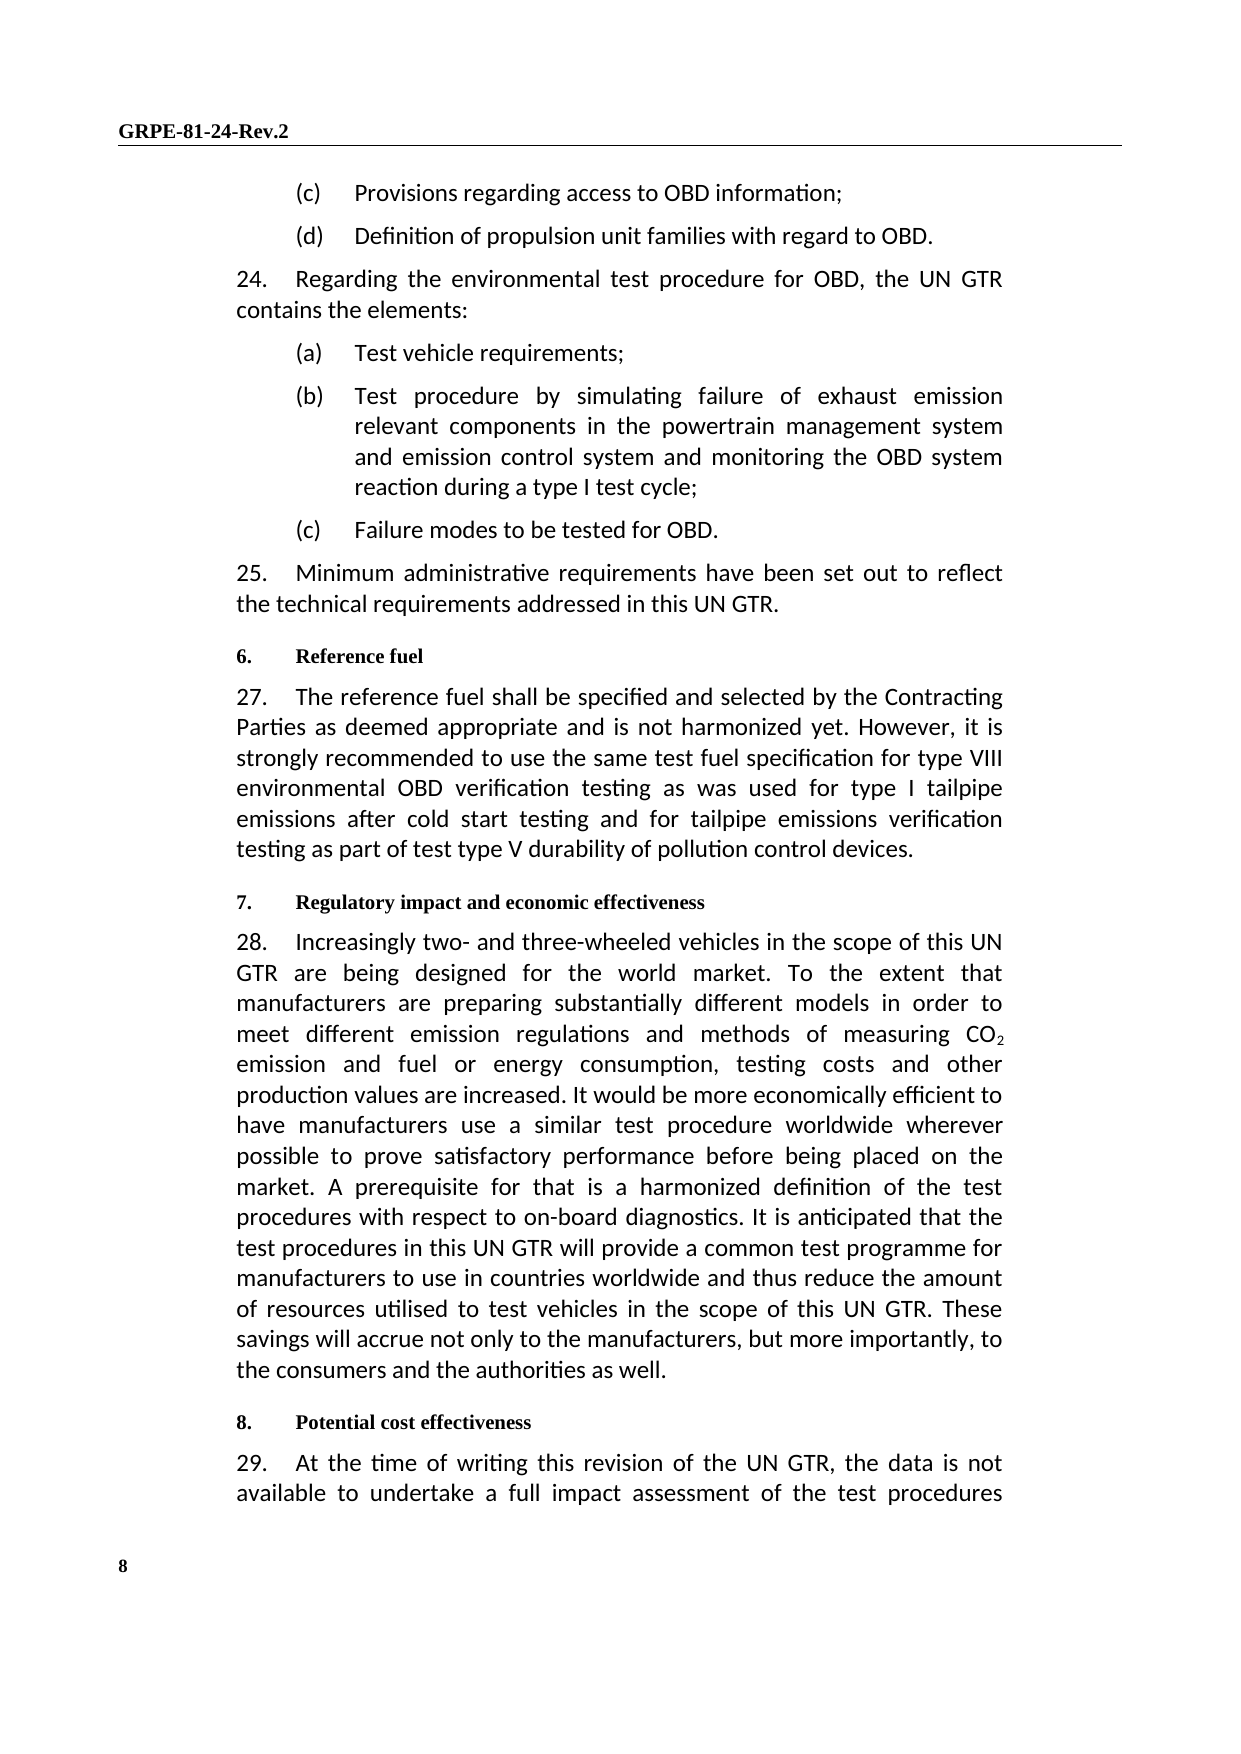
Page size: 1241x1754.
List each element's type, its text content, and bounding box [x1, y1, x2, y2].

text (c) Failure modes to be tested for OBD. [295, 514, 1004, 545]
text 24. Regarding the environmental test procedure for OBD, the UN GTR contains the elements: [236, 263, 1004, 324]
text (b) Test procedure by simulating failure of exhaust emission relevant components in the powertrain management system and emission control system and monitoring the OBD system reaction during a type I test cycle; [295, 380, 1004, 502]
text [236, 1447, 1004, 1508]
text (d) Definition of propulsion unit families with regard to OBD. [295, 220, 1004, 251]
text 27. The reference fuel shall be specified and selected by the Contracting Parties as deemed appropriate and is not harmonized yet. However, it is strongly recommended to use the same test fuel specification for type VIII environmental OBD verification testing as was used for type I tailpipe emissions after cold start testing and for tailpipe emissions verification testing as part of test type V durability of pollution control devices. [236, 681, 1004, 864]
text (c) Provisions regarding access to OBD information; [295, 177, 1004, 208]
text 8. Potential cost effectiveness [118, 1409, 1004, 1434]
text 6. Reference fuel [118, 643, 1004, 668]
text 28. Increasingly two- and three-wheeled vehicles in the scope of this UN GTR are being designed for the world market. To the extent that manufacturers are preparing substantially different models in order to meet different emission regulations and methods of measuring CO2 emission and fuel or energy consumption, testing costs and other production values are increased. It would be more economically efficient to have manufacturers use a similar test procedure worldwide wherever possible to prove satisfactory performance before being placed on the market. A prerequisite for that is a harmonized definition of the test procedures with respect to on-board diagnostics. It is anticipated that the test procedures in this UN GTR will provide a common test programme for manufacturers to use in countries worldwide and thus reduce the amount of resources utilised to test vehicles in the scope of this UN GTR. These savings will accrue not only to the manufacturers, but more importantly, to the consumers and the authorities as well. [236, 927, 1004, 1384]
text 7. Regulatory impact and economic effectiveness [118, 889, 1004, 914]
text (a) Test vehicle requirements; [295, 337, 1004, 367]
text 25. Minimum administrative requirements have been set out to reflect the technical requirements addressed in this UN GTR. [236, 557, 1004, 618]
